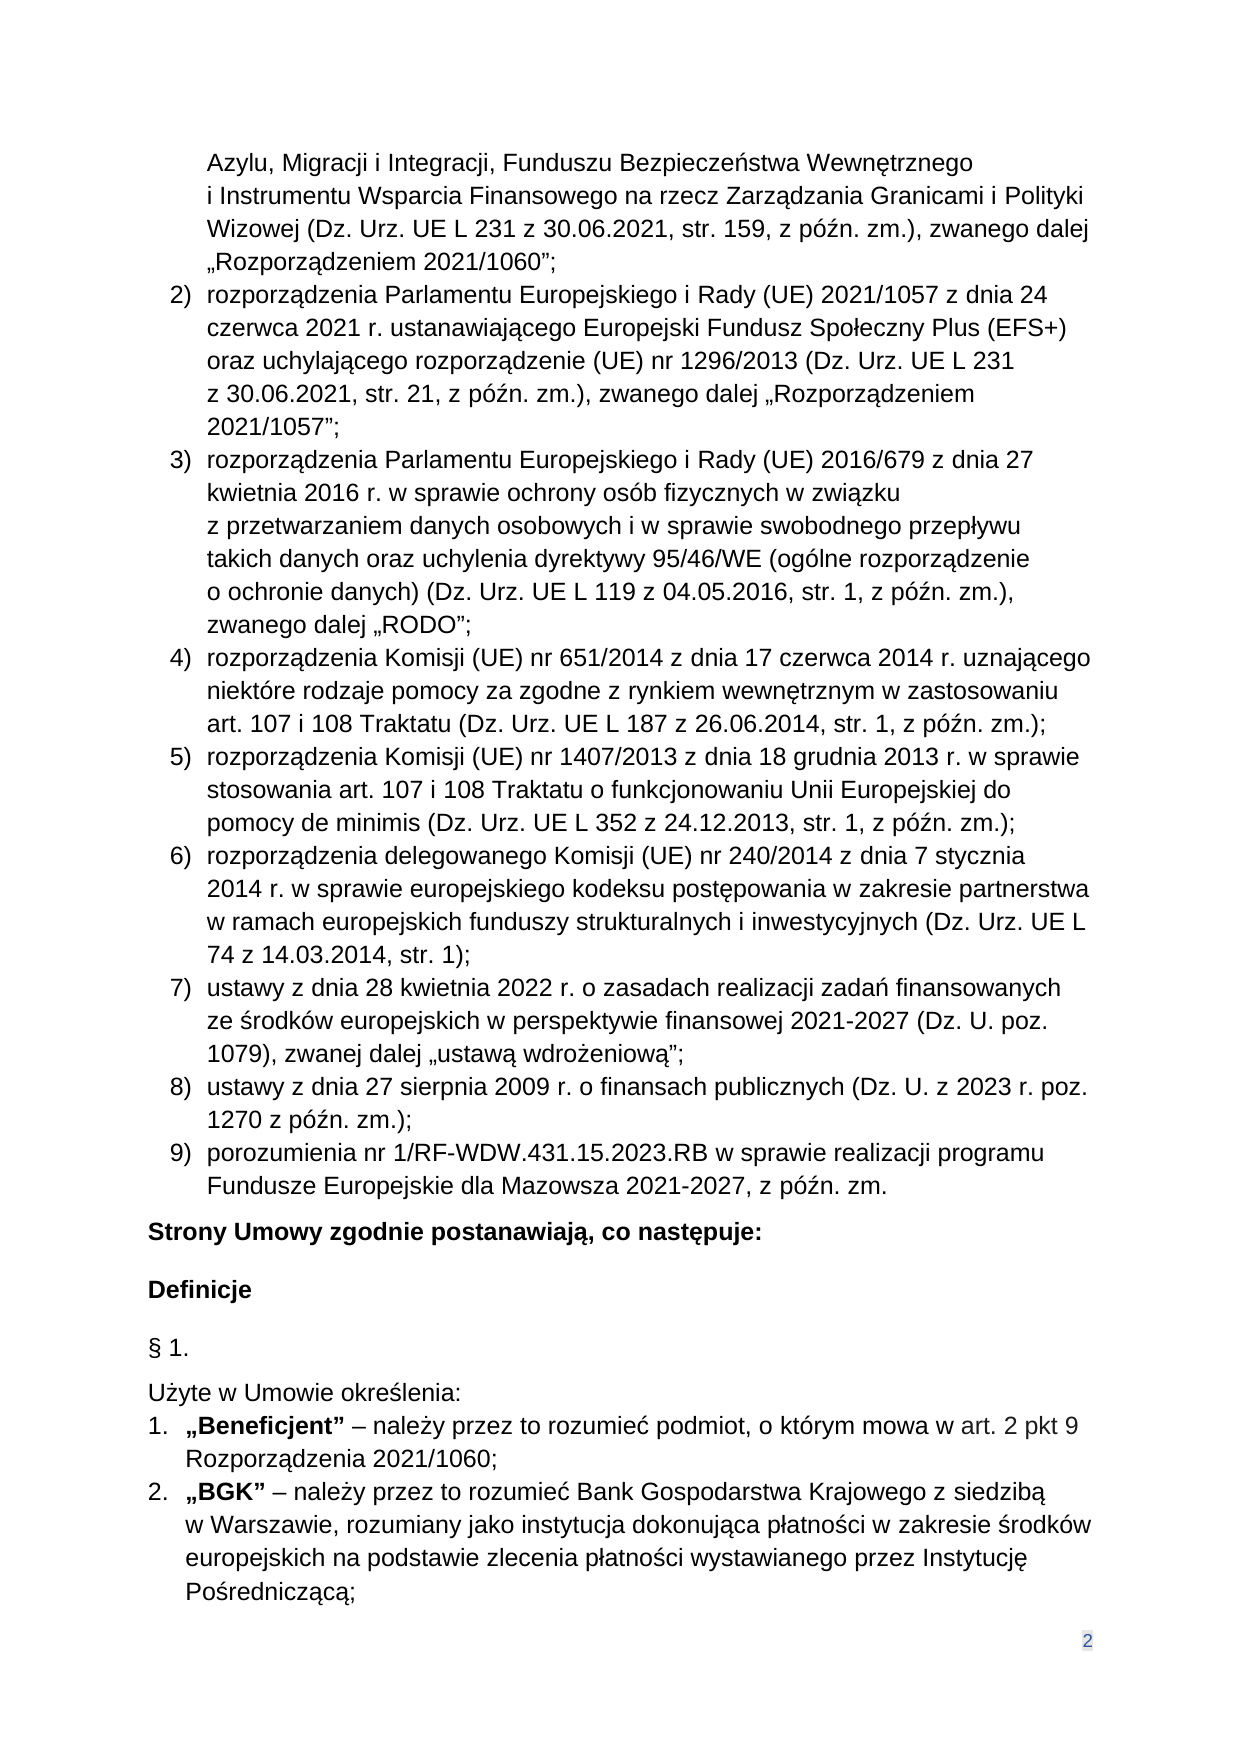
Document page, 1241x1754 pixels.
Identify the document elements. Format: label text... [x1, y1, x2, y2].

list rozporządzenia delegowanego Komisji (UE) nr 240/2014 z dnia 7 stycznia 2014 r. w sprawie europejskiego kodeksu postępowania w zakresie partnerstwa w ramach europejskich funduszy strukturalnych i inwestycyjnych (Dz. Urz. UE L 74 z 14.03.2014, str. 1); [169, 841, 1093, 969]
list porozumienia nr 1/RF-WDW.431.15.2023.RB w sprawie realizacji programu Fundusze Europejskie dla Mazowsza 2021-2027, z późn. zm. [169, 1138, 1093, 1200]
list „Beneficjent” – należy przez to rozumieć podmiot, o którym mowa w art. 2 pkt 9 Rozporządzenia 2021/1060; [148, 1411, 1093, 1473]
text Użyte w Umowie określenia: [148, 1378, 1093, 1407]
list rozporządzenia Parlamentu Europejskiego i Rady (UE) 2021/1057 z dnia 24 czerwca 2021 r. ustanawiającego Europejski Fundusz Społeczny Plus (EFS+) oraz uchylającego rozporządzenie (UE) nr 1296/2013 (Dz. Urz. UE L 231 z 30.06.2021, str. 21, z późn. zm.), zwanego dalej „Rozporządzeniem 2021/1057”; [169, 280, 1093, 441]
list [169, 148, 1093, 275]
list rozporządzenia Komisji (UE) nr 1407/2013 z dnia 18 grudnia 2013 r. w sprawie stosowania art. 107 i 108 Traktatu o funkcjonowaniu Unii Europejskiej do pomocy de minimis (Dz. Urz. UE L 352 z 24.12.2013, str. 1, z późn. zm.); [169, 742, 1093, 837]
list „BGK” – należy przez to rozumieć Bank Gospodarstwa Krajowego z siedzibą w Warszawie, rozumiany jako instytucja dokonująca płatności w zakresie środków europejskich na podstawie zlecenia płatności wystawianego przez Instytucję Pośredniczącą; [148, 1477, 1093, 1605]
subtitle Definicje [148, 1275, 1093, 1303]
list rozporządzenia Parlamentu Europejskiego i Rady (UE) 2016/679 z dnia 27 kwietnia 2016 r. w sprawie ochrony osób fizycznych w związku z przetwarzaniem danych osobowych i w sprawie swobodnego przepływu takich danych oraz uchylenia dyrektywy 95/46/WE (ogólne rozporządzenie o ochronie danych) (Dz. Urz. UE L 119 z 04.05.2016, str. 1, z późn. zm.), zwanego dalej „RODO”; [169, 445, 1093, 639]
list rozporządzenia Komisji (UE) nr 651/2014 z dnia 17 czerwca 2014 r. uznającego niektóre rodzaje pomocy za zgodne z rynkiem wewnętrznym w zastosowaniu art. 107 i 108 Traktatu (Dz. Urz. UE L 187 z 26.06.2014, str. 1, z późn. zm.); [169, 643, 1093, 738]
list ustawy z dnia 28 kwietnia 2022 r. o zasadach realizacji zadań finansowanych ze środków europejskich w perspektywie finansowej 2021-2027 (Dz. U. poz. 1079), zwanej dalej „ustawą wdrożeniową”; [169, 973, 1093, 1068]
list ustawy z dnia 27 sierpnia 2009 r. o finansach publicznych (Dz. U. z 2023 r. poz. 1270 z późn. zm.); [169, 1072, 1093, 1134]
subtitle § 1. [148, 1333, 1093, 1362]
text Strony Umowy zgodnie postanawiają, co następuje: [148, 1217, 1093, 1246]
